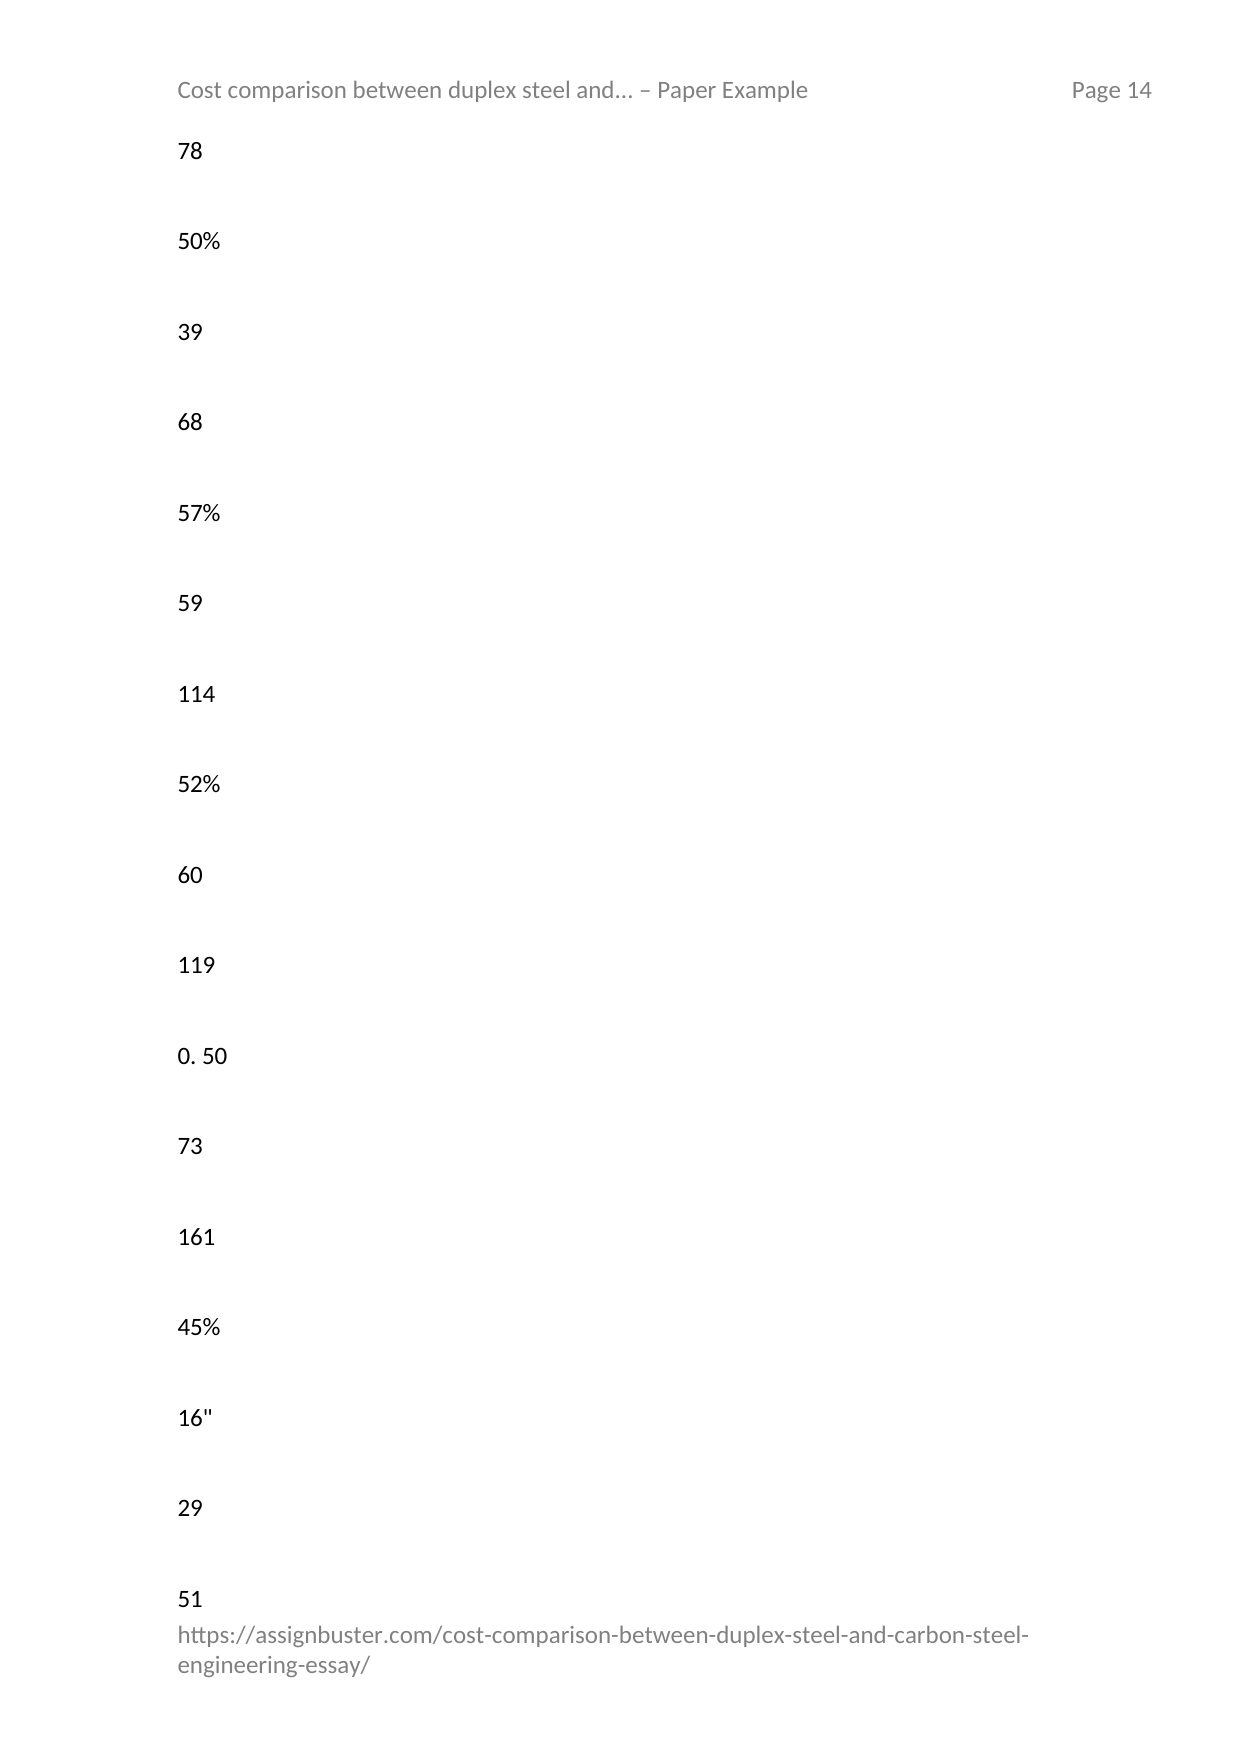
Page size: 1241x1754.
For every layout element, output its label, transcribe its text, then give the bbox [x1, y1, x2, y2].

text 59 [177, 587, 1152, 618]
text 60 [177, 859, 1152, 889]
text 45% [177, 1312, 1152, 1342]
text 73 [177, 1131, 1152, 1161]
text 29 [177, 1493, 1152, 1523]
text 51 [177, 1583, 1152, 1614]
text 50% [177, 225, 1152, 256]
text 39 [177, 316, 1152, 346]
text 68 [177, 406, 1152, 437]
text 119 [177, 949, 1152, 980]
text 57% [177, 497, 1152, 527]
text 52% [177, 768, 1152, 799]
text 114 [177, 678, 1152, 708]
text 78 [177, 135, 1152, 165]
text 16" [177, 1402, 1152, 1433]
text 0. 50 [177, 1040, 1152, 1071]
text 161 [177, 1221, 1152, 1252]
